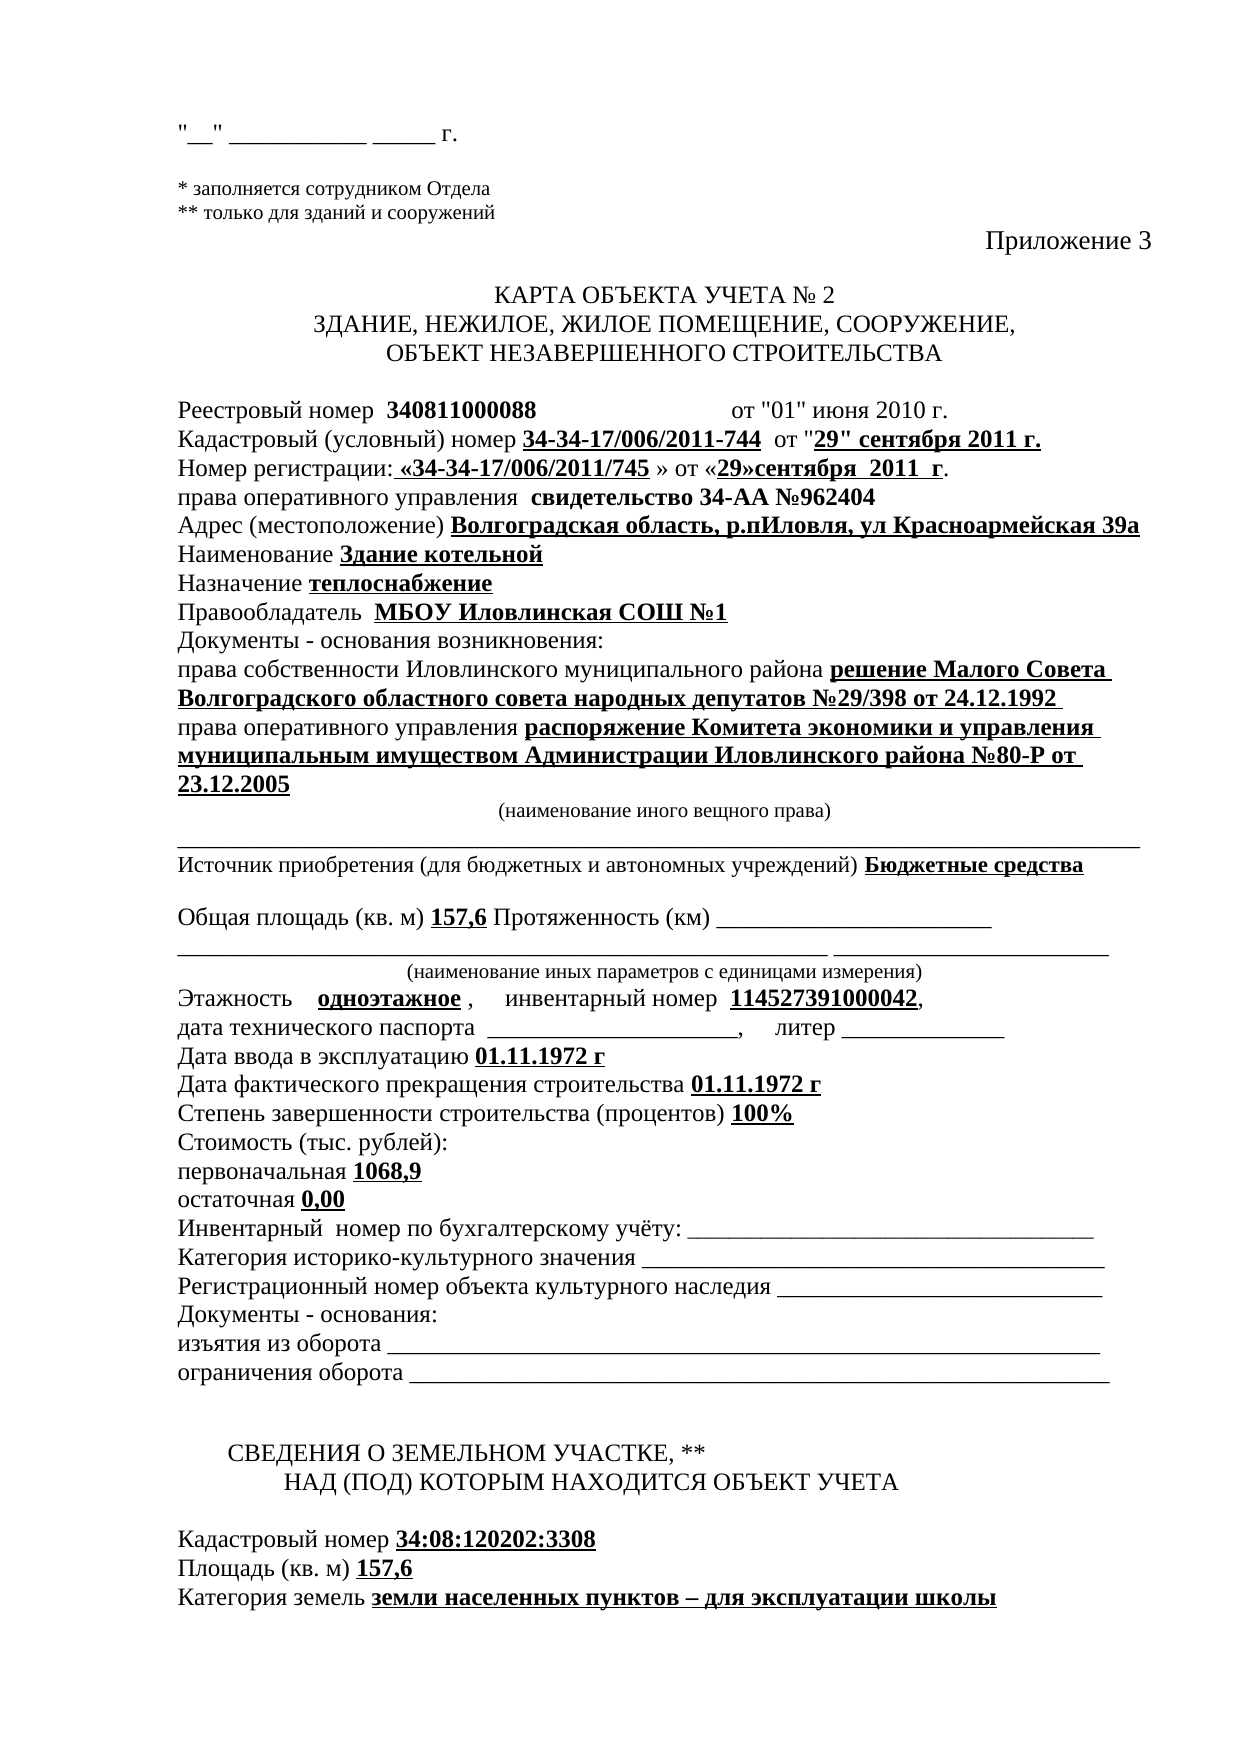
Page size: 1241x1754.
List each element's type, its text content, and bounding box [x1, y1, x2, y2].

text _____________________________________________________________________________ [177, 822, 1152, 851]
text (наименование иного вещного права) [177, 798, 1152, 822]
text Реестровый номер 340811000088 от "01" июня 2010 г. [177, 395, 1152, 424]
text Кадастровый номер 34:08:120202:3308 [177, 1524, 1152, 1553]
text Категория историко-культурного значения _____________________________________ [177, 1242, 1152, 1271]
text дата технического паспорта ____________________, литер _____________ [177, 1012, 1152, 1041]
text Дата ввода в эксплуатацию 01.11.1972 г [177, 1041, 1152, 1069]
text Кадастровый (условный) номер 34-34-17/006/2011-744 от "29" сентября 2011 г. [177, 424, 1152, 453]
text "__" ___________ _____ г. [177, 118, 1152, 147]
text Номер регистрации: «34-34-17/006/2011/745 » от «29»сентября 2011 г. [177, 453, 1152, 482]
text Правообладатель МБОУ Иловлинская СОШ №1 [177, 597, 1152, 625]
text ЗДАНИЕ, НЕЖИЛОЕ, ЖИЛОЕ ПОМЕЩЕНИЕ, СООРУЖЕНИЕ, [177, 309, 1152, 338]
text ** только для зданий и сооружений [177, 200, 1152, 224]
text Категория земель земли населенных пунктов – для эксплуатации школы [177, 1582, 1152, 1611]
text Адрес (местоположение) Волгоградская область, р.пИловля, ул Красноармейская 39а [177, 510, 1152, 539]
text Степень завершенности строительства (процентов) 100% [177, 1098, 1152, 1127]
text Приложение 3 [177, 224, 1152, 255]
text Стоимость (тыс. рублей): [177, 1127, 1152, 1156]
text ОБЪЕКТ НЕЗАВЕРШЕННОГО СТРОИТЕЛЬСТВА [177, 338, 1152, 367]
text КАРТА ОБЪЕКТА УЧЕТА № 2 [177, 280, 1152, 309]
text Назначение теплоснабжение [177, 568, 1152, 597]
text Документы - основания возникновения: [177, 625, 1152, 654]
text ____________________________________________________ ______________________ [177, 930, 1152, 959]
text остаточная 0,00 [177, 1184, 1152, 1213]
text первоначальная 1068,9 [177, 1156, 1152, 1184]
text Этажность одноэтажное , инвентарный номер 114527391000042, [177, 983, 1152, 1012]
text Общая площадь (кв. м) 157,6 Протяженность (км) ______________________ [177, 902, 1152, 930]
text Источник приобретения (для бюджетных и автономных учреждений) Бюджетные средства [177, 851, 1152, 877]
text НАД (ПОД) КОТОРЫМ НАХОДИТСЯ ОБЪЕКТ УЧЕТА [177, 1467, 1152, 1496]
text Дата фактического прекращения строительства 01.11.1972 г [177, 1069, 1152, 1098]
text Наименование Здание котельной [177, 539, 1152, 568]
text права собственности Иловлинского муниципального района решение Малого Совета Волгоградского областного совета народных депутатов №29/398 от 24.12.1992 [177, 654, 1152, 712]
text Площадь (кв. м) 157,6 [177, 1553, 1152, 1582]
text ограничения оборота ________________________________________________________ [177, 1357, 1152, 1386]
text * заполняется сотрудником Отдела [177, 176, 1152, 200]
text СВЕДЕНИЯ О ЗЕМЕЛЬНОМ УЧАСТКЕ, ** [177, 1438, 1152, 1467]
text права оперативного управления свидетельство 34-АА №962404 [177, 482, 1152, 510]
text Документы - основания: [177, 1299, 1152, 1328]
text (наименование иных параметров с единицами измерения) [177, 959, 1152, 983]
text Инвентарный номер по бухгалтерскому учёту: _______________________________________ [177, 1213, 1152, 1242]
text права оперативного управления распоряжение Комитета экономики и управления муниципальным имуществом Администрации Иловлинского района №80-Р от 23.12.2005 [177, 712, 1152, 798]
text Регистрационный номер объекта культурного наследия __________________________ [177, 1271, 1152, 1299]
text изъятия из оборота _________________________________________________________ [177, 1328, 1152, 1357]
